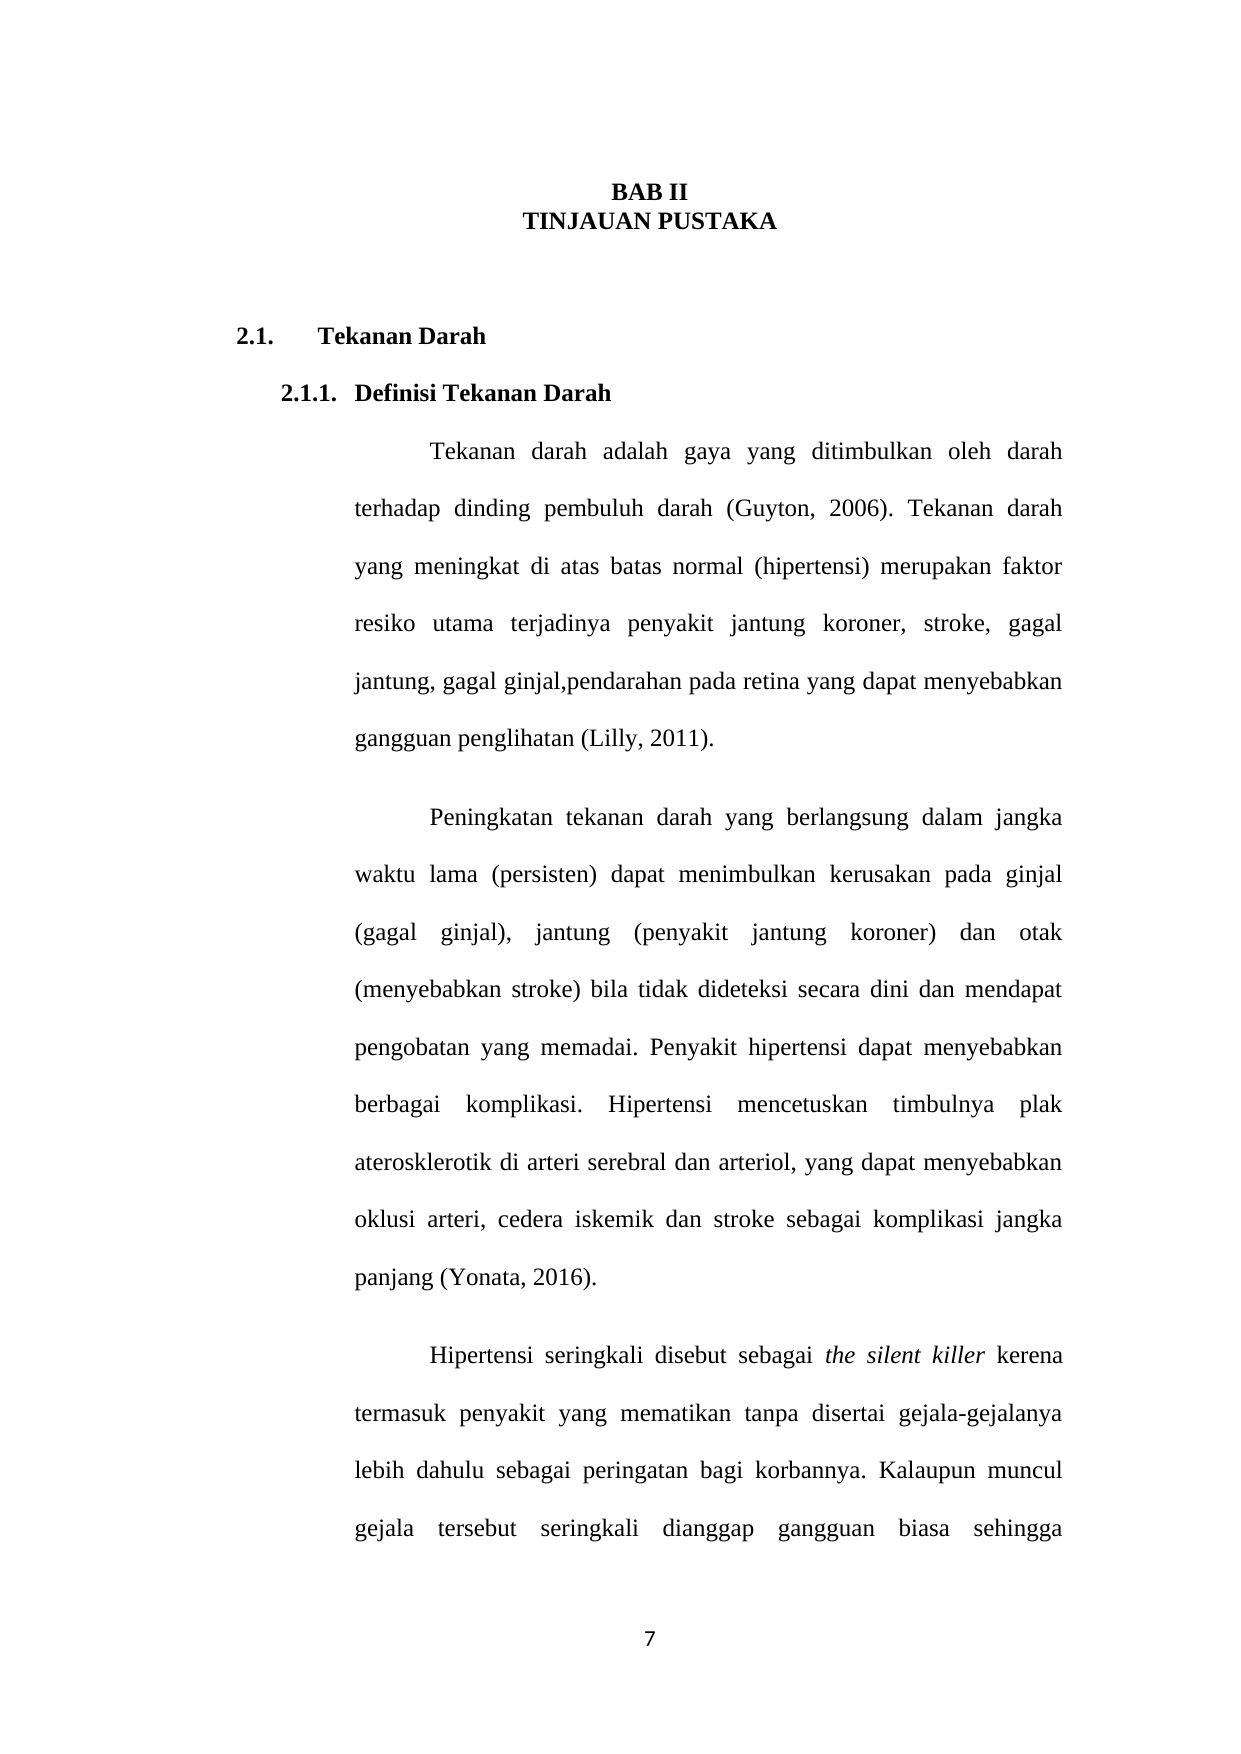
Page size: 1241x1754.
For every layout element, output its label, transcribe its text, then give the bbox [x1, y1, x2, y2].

text TINJAUAN PUSTAKA [236, 206, 1063, 235]
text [354, 1340, 1063, 1541]
text BAB II [236, 177, 1063, 206]
list Definisi Tekanan Darah [281, 378, 1063, 407]
list Tekanan darah adalah gaya yang ditimbulkan oleh darah terhadap dinding pembuluh darah (Guyton, 2006). Tekanan darah yang meningkat di atas batas normal (hipertensi) merupakan faktor resiko utama terjadinya penyakit jantung koroner, stroke, gagal jantung, gagal ginjal,pendarahan pada retina yang dapat menyebabkan gangguan penglihatan (Lilly, 2011). [354, 436, 1063, 752]
list Tekanan Darah [236, 321, 1063, 350]
text Peningkatan tekanan darah yang berlangsung dalam jangka waktu lama (persisten) dapat menimbulkan kerusakan pada ginjal (gagal ginjal), jantung (penyakit jantung koroner) dan otak (menyebabkan stroke) bila tidak dideteksi secara dini dan mendapat pengobatan yang memadai. Penyakit hipertensi dapat menyebabkan berbagai komplikasi. Hipertensi mencetuskan timbulnya plak aterosklerotik di arteri serebral dan arteriol, yang dapat menyebabkan oklusi arteri, cedera iskemik dan stroke sebagai komplikasi jangka panjang (Yonata, 2016). [354, 802, 1063, 1291]
